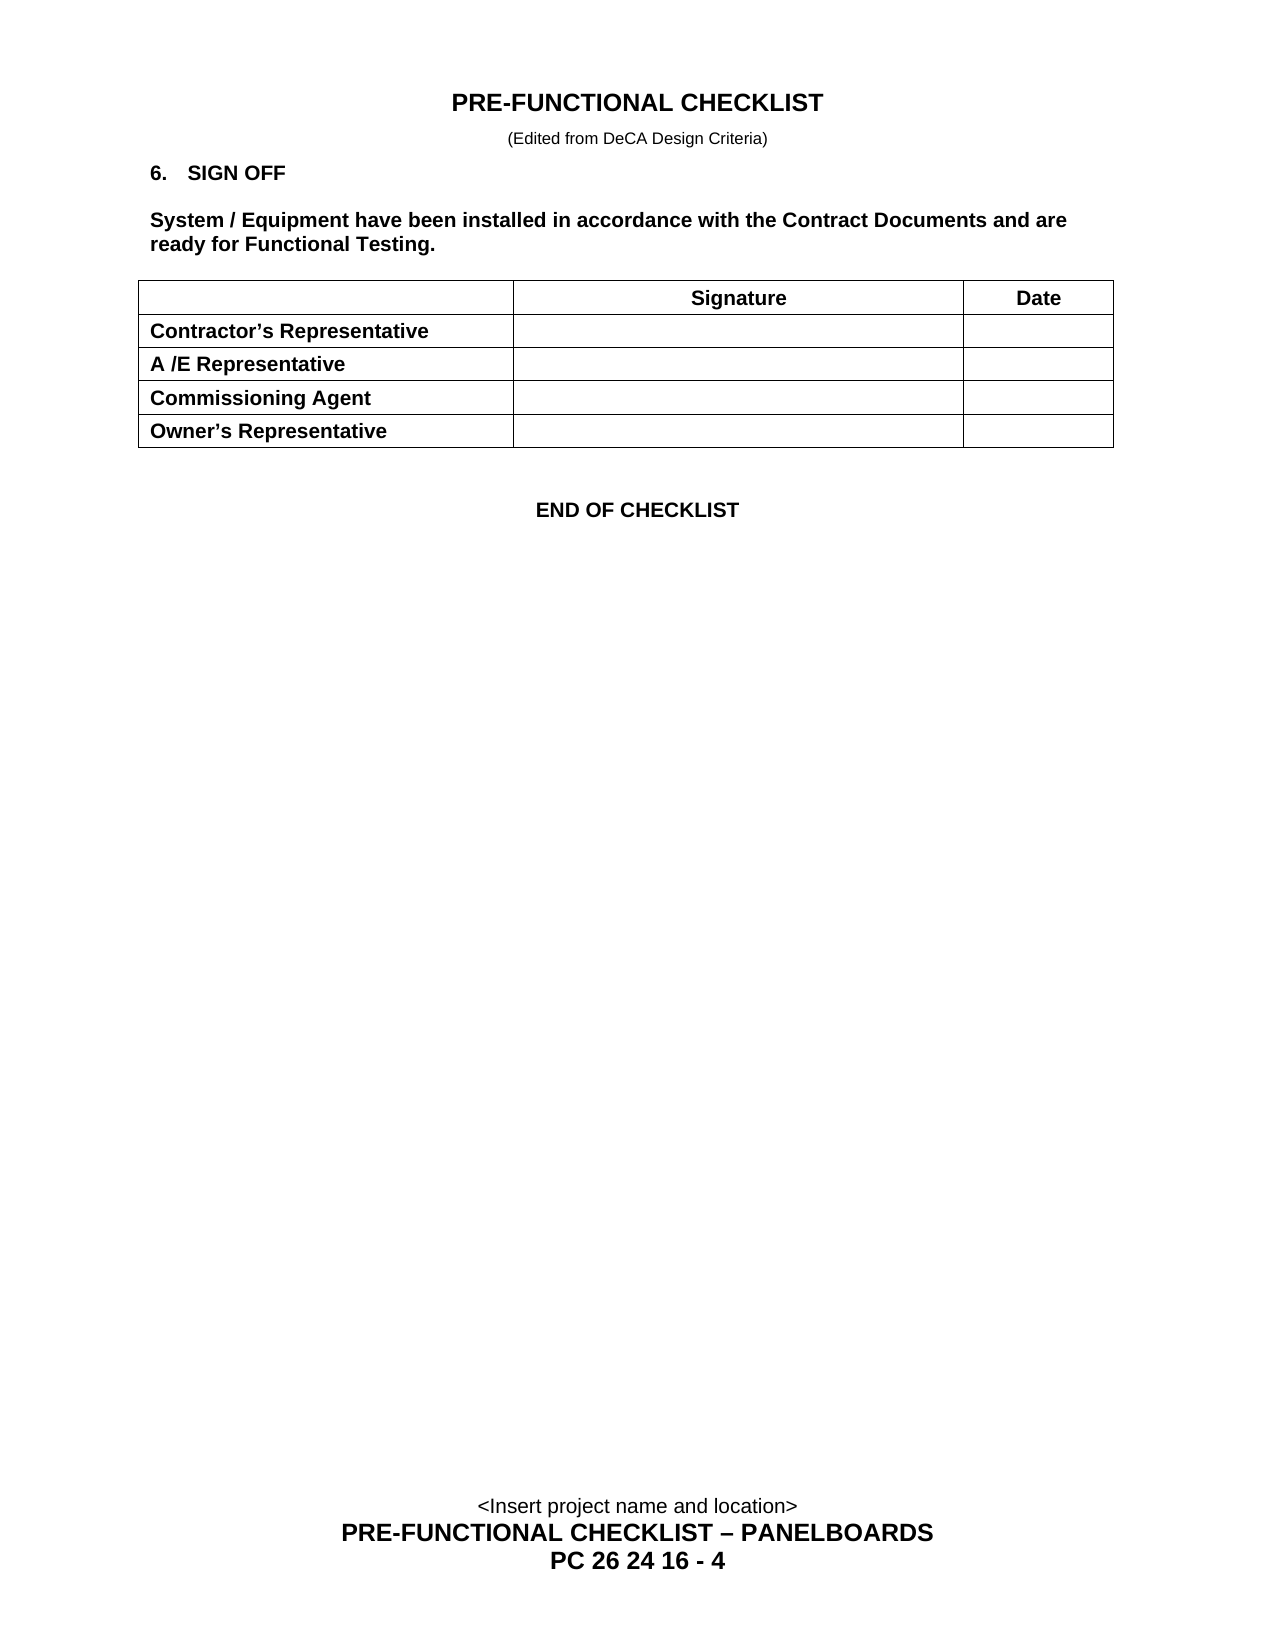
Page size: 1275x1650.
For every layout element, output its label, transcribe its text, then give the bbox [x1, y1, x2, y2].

text System / Equipment have been installed in accordance with the Contract Documents and are ready for Functional Testing. [150, 208, 1125, 256]
table_header [139, 281, 513, 313]
table_cell A /E Representative [139, 348, 513, 380]
table_cell [964, 415, 1113, 447]
table_cell [514, 348, 963, 380]
table_cell [514, 381, 963, 413]
table_header Signature [514, 281, 963, 313]
subtitle END OF CHECKLIST [150, 498, 1125, 522]
table_cell [964, 348, 1113, 380]
table_cell Commissioning Agent [139, 381, 513, 413]
table_cell [514, 415, 963, 447]
table_cell Contractor’s Representative [139, 315, 513, 347]
table_cell [514, 315, 963, 347]
table_cell [964, 315, 1113, 347]
subtitle SIGN OFF [150, 160, 1125, 184]
table_cell Owner’s Representative [139, 415, 513, 447]
table_header Date [964, 281, 1113, 313]
table_cell [964, 381, 1113, 413]
